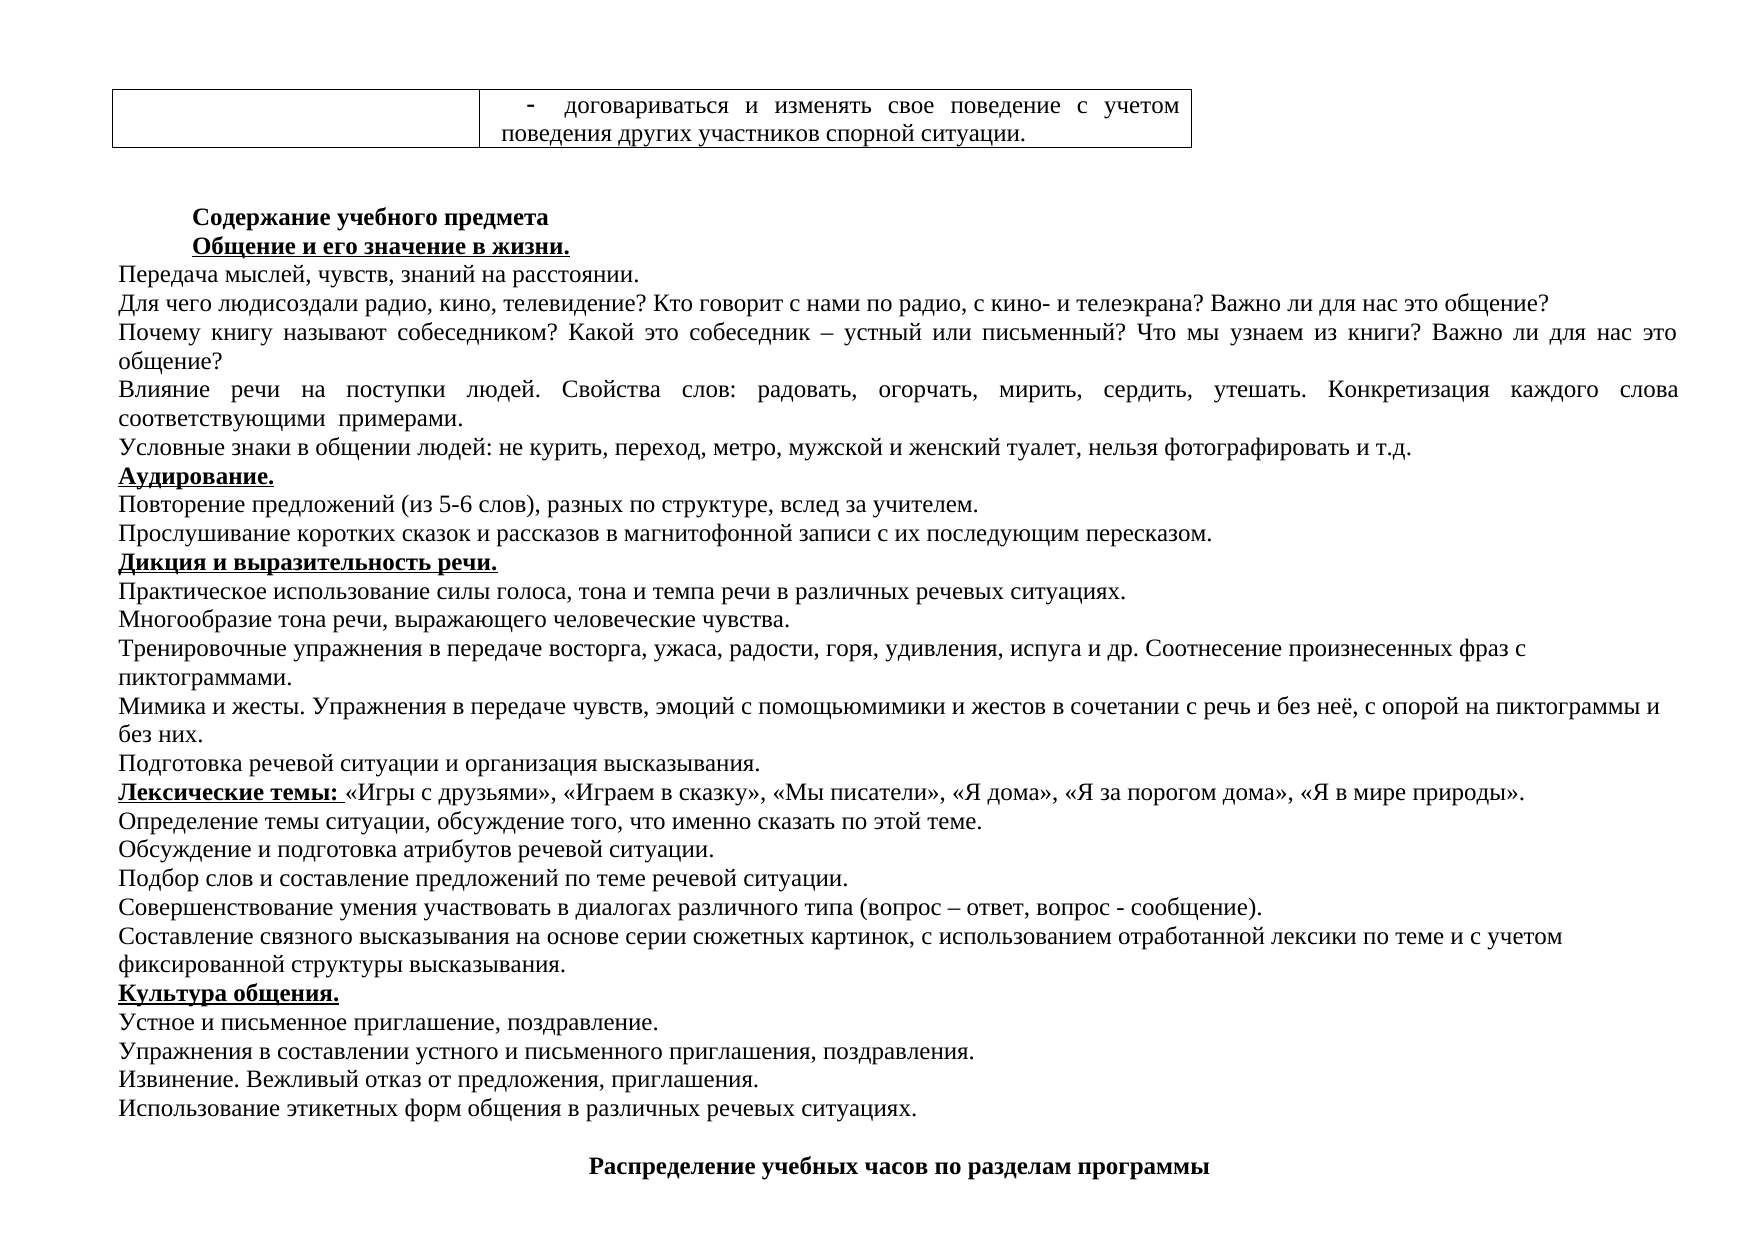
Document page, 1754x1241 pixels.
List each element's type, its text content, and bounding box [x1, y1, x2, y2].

text Аудирование. [118, 461, 1680, 489]
text Прослушивание коротких сказок и рассказов в магнитофонной записи с их последующим пересказом. [118, 518, 1680, 547]
text Дикция и выразительность речи. [118, 547, 1680, 576]
text Использование этикетных форм общения в различных речевых ситуациях. [118, 1093, 1680, 1122]
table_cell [113, 90, 479, 147]
text Почему книгу называют собеседником? Какой это собеседник – устный или письменный? Что мы узнаем из книги? Важно ли для нас это общение? [118, 317, 1680, 374]
text Тренировочные упражнения в передаче восторга, ужаса, радости, горя, удивления, испуга и др. Соотнесение произнесенных фраз с пиктограммами. [118, 633, 1680, 691]
text Влияние речи на поступки людей. Свойства слов: радовать, огорчать, мирить, сердить, утешать. Конкретизация каждого слова соответствующими примерами. [118, 374, 1680, 432]
text Культура общения. [118, 978, 1680, 1007]
text Мимика и жесты. Упражнения в передаче чувств, эмоций с помощьюмимики и жестов в сочетании с речь и без неё, с опорой на пиктограммы и без них. [118, 691, 1680, 748]
text Определение темы ситуации, обсуждение того, что именно сказать по этой теме. [118, 806, 1680, 834]
text Обсуждение и подготовка атрибутов речевой ситуации. [118, 834, 1680, 863]
text Содержание учебного предмета [118, 202, 1680, 231]
text Извинение. Вежливый отказ от предложения, приглашения. [118, 1064, 1680, 1093]
text Повторение предложений (из 5-6 слов), разных по структуре, вслед за учителем. [118, 489, 1680, 518]
text Общение и его значение в жизни. [118, 231, 1680, 259]
text Практическое использование силы голоса, тона и темпа речи в различных речевых ситуациях. [118, 576, 1680, 604]
text Лексические темы: «Игры с друзьями», «Играем в сказку», «Мы писатели», «Я дома», «Я за порогом дома», «Я в мире природы». [118, 777, 1680, 806]
text Для чего людисоздали радио, кино, телевидение? Кто говорит с нами по радио, с кино- и телеэкрана? Важно ли для нас это общение? [118, 288, 1680, 317]
text Многообразие тона речи, выражающего человеческие чувства. [118, 604, 1680, 633]
text Передача мыслей, чувств, знаний на расстоянии. [118, 259, 1680, 288]
text Устное и письменное приглашение, поздравление. [118, 1007, 1680, 1036]
text Совершенствование умения участвовать в диалогах различного типа (вопрос – ответ, вопрос - сообщение). [118, 892, 1680, 921]
text Упражнения в составлении устного и письменного приглашения, поздравления. [118, 1036, 1680, 1064]
text Распределение учебных часов по разделам программы [118, 1151, 1680, 1179]
text Подготовка речевой ситуации и организация высказывания. [118, 748, 1680, 777]
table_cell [480, 90, 1191, 147]
text Составление связного высказывания на основе серии сюжетных картинок, с использованием отработанной лексики по теме и с учетом фиксированной структуры высказывания. [118, 921, 1680, 978]
text Условные знаки в общении людей: не курить, переход, метро, мужской и женский туалет, нельзя фотографировать и т.д. [118, 432, 1680, 461]
text Подбор слов и составление предложений по теме речевой ситуации. [118, 863, 1680, 892]
